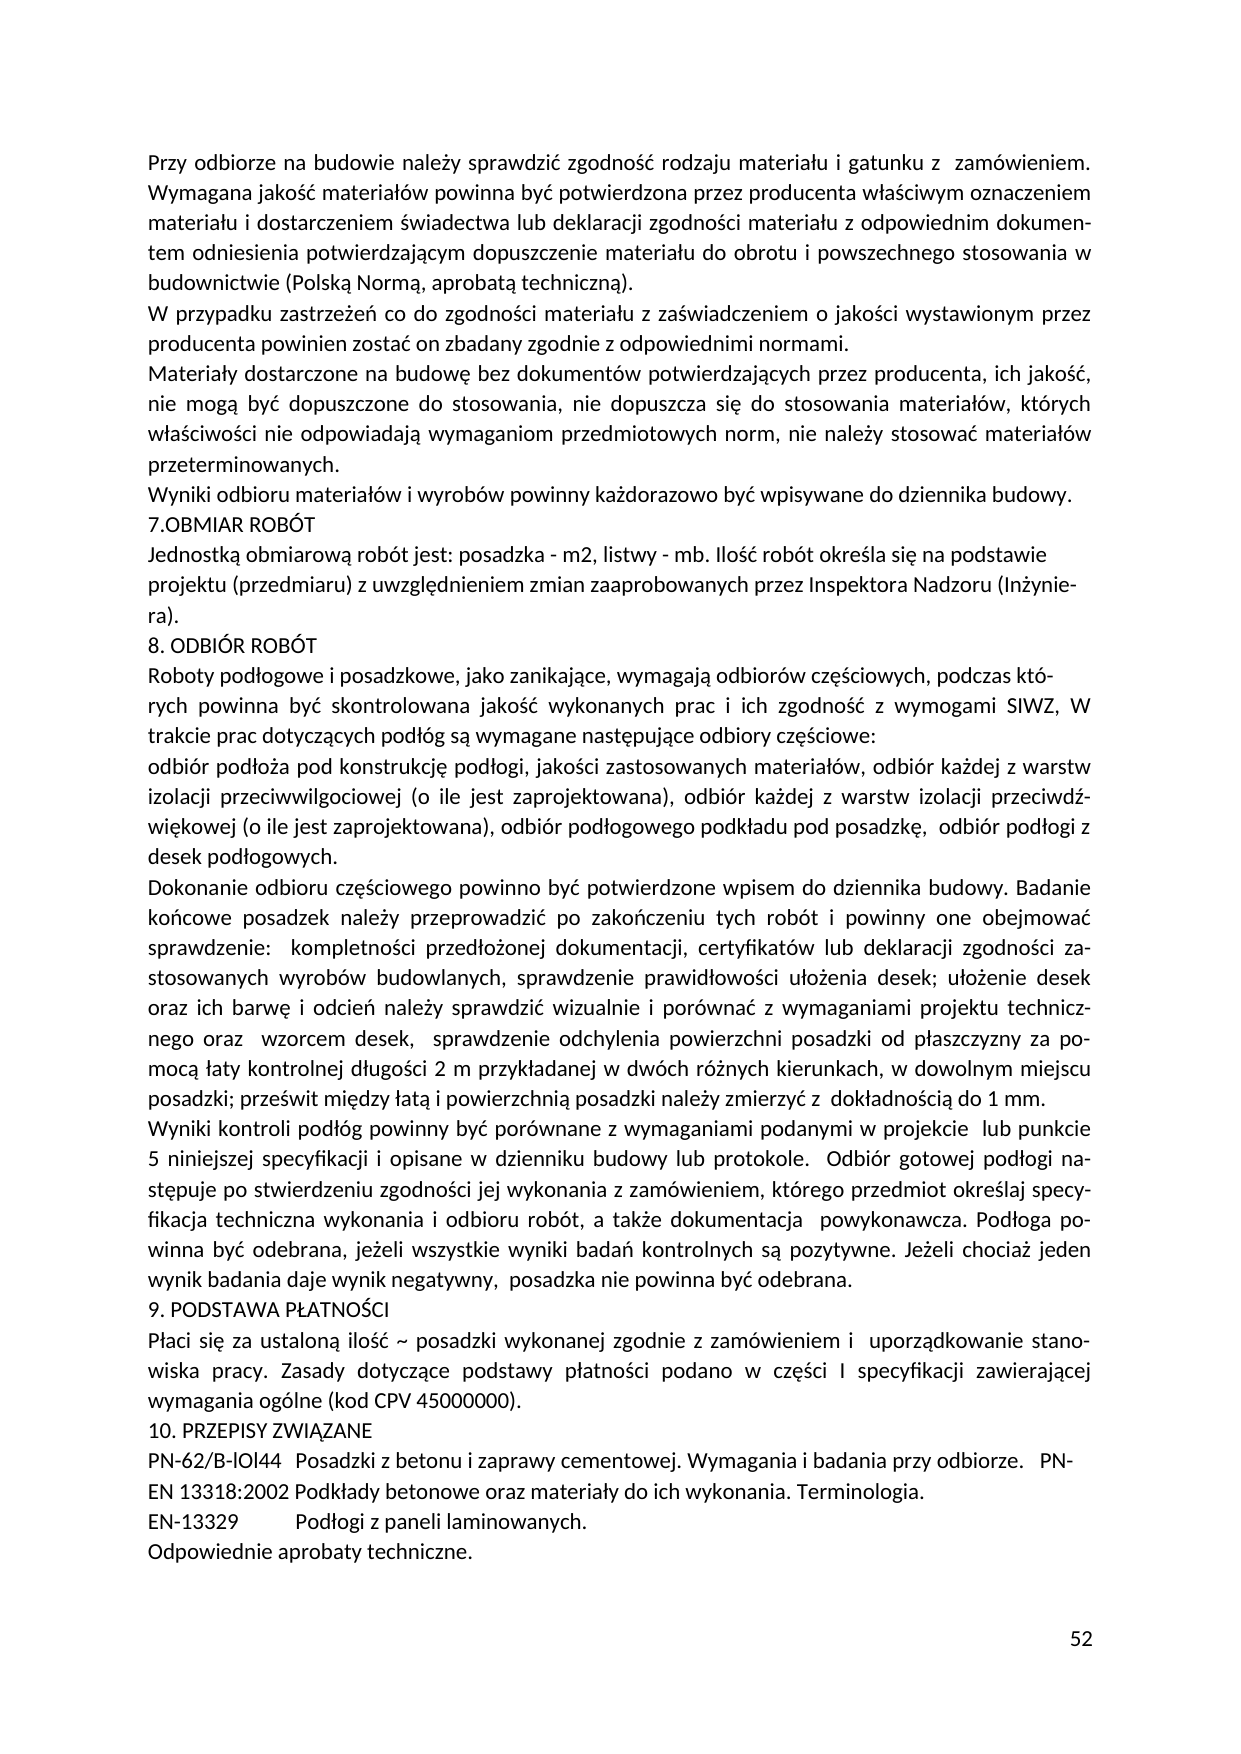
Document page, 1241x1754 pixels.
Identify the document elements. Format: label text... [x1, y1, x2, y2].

text 10. PRZEPISY ZWIĄZANE [148, 1416, 1093, 1444]
text Odpowiednie aprobaty techniczne. [148, 1537, 1093, 1565]
text odbiór podłoża pod konstrukcję podłogi, jakości zastosowanych materiałów, odbiór każdej z warstw izolacji przeciwwilgociowej (o ile jest zaprojektowana), odbiór każdej z warstw izolacji przeciwdź- więkowej (o ile jest zaprojektowana), odbiór podłogowego podkładu pod posadzkę, odbiór podłogi z desek podłogowych. [148, 752, 1093, 870]
text Wyniki kontroli podłóg powinny być porównane z wymaganiami podanymi w projekcie lub punkcie 5 niniejszej specyfikacji i opisane w dzienniku budowy lub protokole. Odbiór gotowej podłogi na- stępuje po stwierdzeniu zgodności jej wykonania z zamówieniem, którego przedmiot określaj specy- fikacja techniczna wykonania i odbioru robót, a także dokumentacja powykonawcza. Podłoga po- winna być odebrana, jeżeli wszystkie wyniki badań kontrolnych są pozytywne. Jeżeli chociaż jeden wynik badania daje wynik negatywny, posadzka nie powinna być odebrana. [148, 1114, 1093, 1293]
text 7.OBMIAR ROBÓT [148, 510, 1093, 538]
text EN-13329 Podłogi z paneli laminowanych. [148, 1507, 1093, 1535]
text Dokonanie odbioru częściowego powinno być potwierdzone wpisem do dziennika budowy. Badanie końcowe posadzek należy przeprowadzić po zakończeniu tych robót i powinny one obejmować sprawdzenie: kompletności przedłożonej dokumentacji, certyfikatów lub deklaracji zgodności za- stosowanych wyrobów budowlanych, sprawdzenie prawidłowości ułożenia desek; ułożenie desek oraz ich barwę i odcień należy sprawdzić wizualnie i porównać z wymaganiami projektu technicz- nego oraz wzorcem desek, sprawdzenie odchylenia powierzchni posadzki od płaszczyzny za po- mocą łaty kontrolnej długości 2 m przykładanej w dwóch różnych kierunkach, w dowolnym miejscu posadzki; prześwit między łatą i powierzchnią posadzki należy zmierzyć z dokładnością do 1 mm. [148, 873, 1093, 1112]
text Płaci się za ustaloną ilość ~ posadzki wykonanej zgodnie z zamówieniem i uporządkowanie stano- wiska pracy. Zasady dotyczące podstawy płatności podano w części I specyfikacji zawierającej wymagania ogólne (kod CPV 45000000). [148, 1326, 1093, 1414]
text PN-62/B-lOl44 Posadzki z betonu i zaprawy cementowej. Wymagania i badania przy odbiorze. PN-EN 13318:2002 Podkłady betonowe oraz materiały do ich wykonania. Terminologia. [148, 1447, 1093, 1505]
text Przy odbiorze na budowie należy sprawdzić zgodność rodzaju materiału i gatunku z zamówieniem. Wymagana jakość materiałów powinna być potwierdzona przez producenta właściwym oznaczeniem materiału i dostarczeniem świadectwa lub deklaracji zgodności materiału z odpowiednim dokumen- tem odniesienia potwierdzającym dopuszczenie materiału do obrotu i powszechnego stosowania w budownictwie (Polską Normą, aprobatą techniczną). [148, 148, 1093, 296]
text Wyniki odbioru materiałów i wyrobów powinny każdorazowo być wpisywane do dziennika budowy. [148, 480, 1093, 508]
text 8. ODBIÓR ROBÓT [148, 631, 1093, 659]
text rych powinna być skontrolowana jakość wykonanych prac i ich zgodność z wymogami SIWZ, W trakcie prac dotyczących podłóg są wymagane następujące odbiory częściowe: [148, 691, 1093, 749]
text Jednostką obmiarową robót jest: posadzka - m2, listwy - mb. Ilość robót określa się na podstawie projektu (przedmiaru) z uwzględnieniem zmian zaaprobowanych przez Inspektora Nadzoru (Inżynie- ra). [148, 540, 1093, 629]
text 9. PODSTAWA PŁATNOŚCI [148, 1296, 1093, 1323]
text Roboty podłogowe i posadzkowe, jako zanikające, wymagają odbiorów częściowych, podczas któ- [148, 661, 1093, 689]
text W przypadku zastrzeżeń co do zgodności materiału z zaświadczeniem o jakości wystawionym przez producenta powinien zostać on zbadany zgodnie z odpowiednimi normami. [148, 299, 1093, 357]
text Materiały dostarczone na budowę bez dokumentów potwierdzających przez producenta, ich jakość, nie mogą być dopuszczone do stosowania, nie dopuszcza się do stosowania materiałów, których właściwości nie odpowiadają wymaganiom przedmiotowych norm, nie należy stosować materiałów przeterminowanych. [148, 359, 1093, 478]
